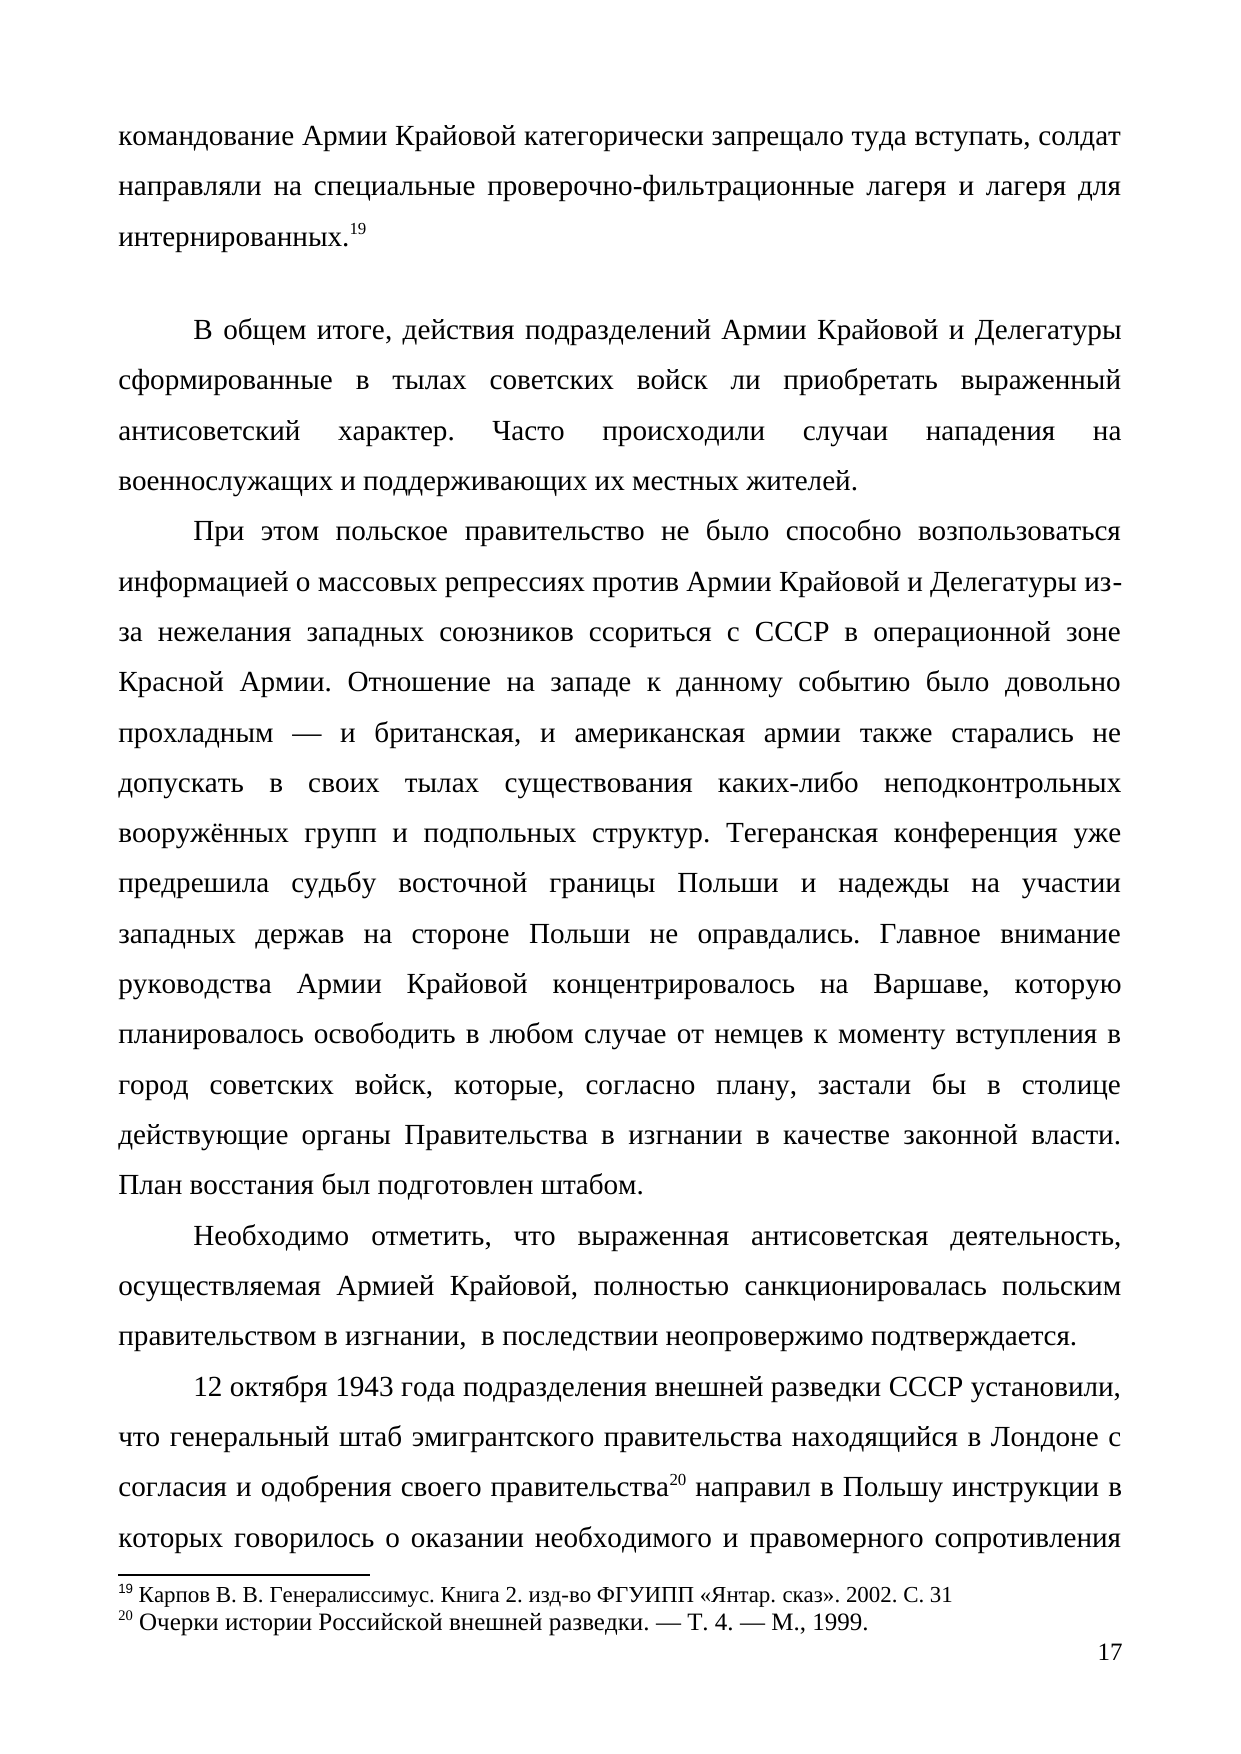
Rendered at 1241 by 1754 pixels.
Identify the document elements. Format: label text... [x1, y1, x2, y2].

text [118, 1369, 1122, 1553]
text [118, 118, 1122, 252]
text Необходимо отметить, что выраженная антисоветская деятельность, осуществляемая Армией Крайовой, полностью санкционировалась польским правительством в изгнании, в последствии неопровержимо подтверждается. [118, 1218, 1122, 1352]
text В общем итоге, действия подразделений Армии Крайовой и Делегатуры сформированные в тылах советских войск ли приобретать выраженный антисоветский характер. Часто происходили случаи нападения на военнослужащих и поддерживающих их местных жителей. [118, 312, 1122, 497]
text При этом польское правительство не было способно возпользоваться информацией о массовых репрессиях против Армии Крайовой и Делегатуры из-за нежелания западных союзников ссориться с СССР в операционной зоне Красной Армии. Отношение на западе к данному событию было довольно прохладным — и британская, и американская армии также старались не допускать в своих тылах существования каких-либо неподконтрольных вооружённых групп и подпольных структур. Тегеранская конференция уже предрешила судьбу восточной границы Польши и надежды на участии западных держав на стороне Польши не оправдались. Главное внимание руководства Армии Крайовой концентрировалось на Варшаве, которую планировалось освободить в любом случае от немцев к моменту вступления в город советских войск, которые, согласно плану, застали бы в столице действующие органы Правительства в изгнании в качестве законной власти. План восстания был подготовлен штабом. [118, 513, 1122, 1201]
